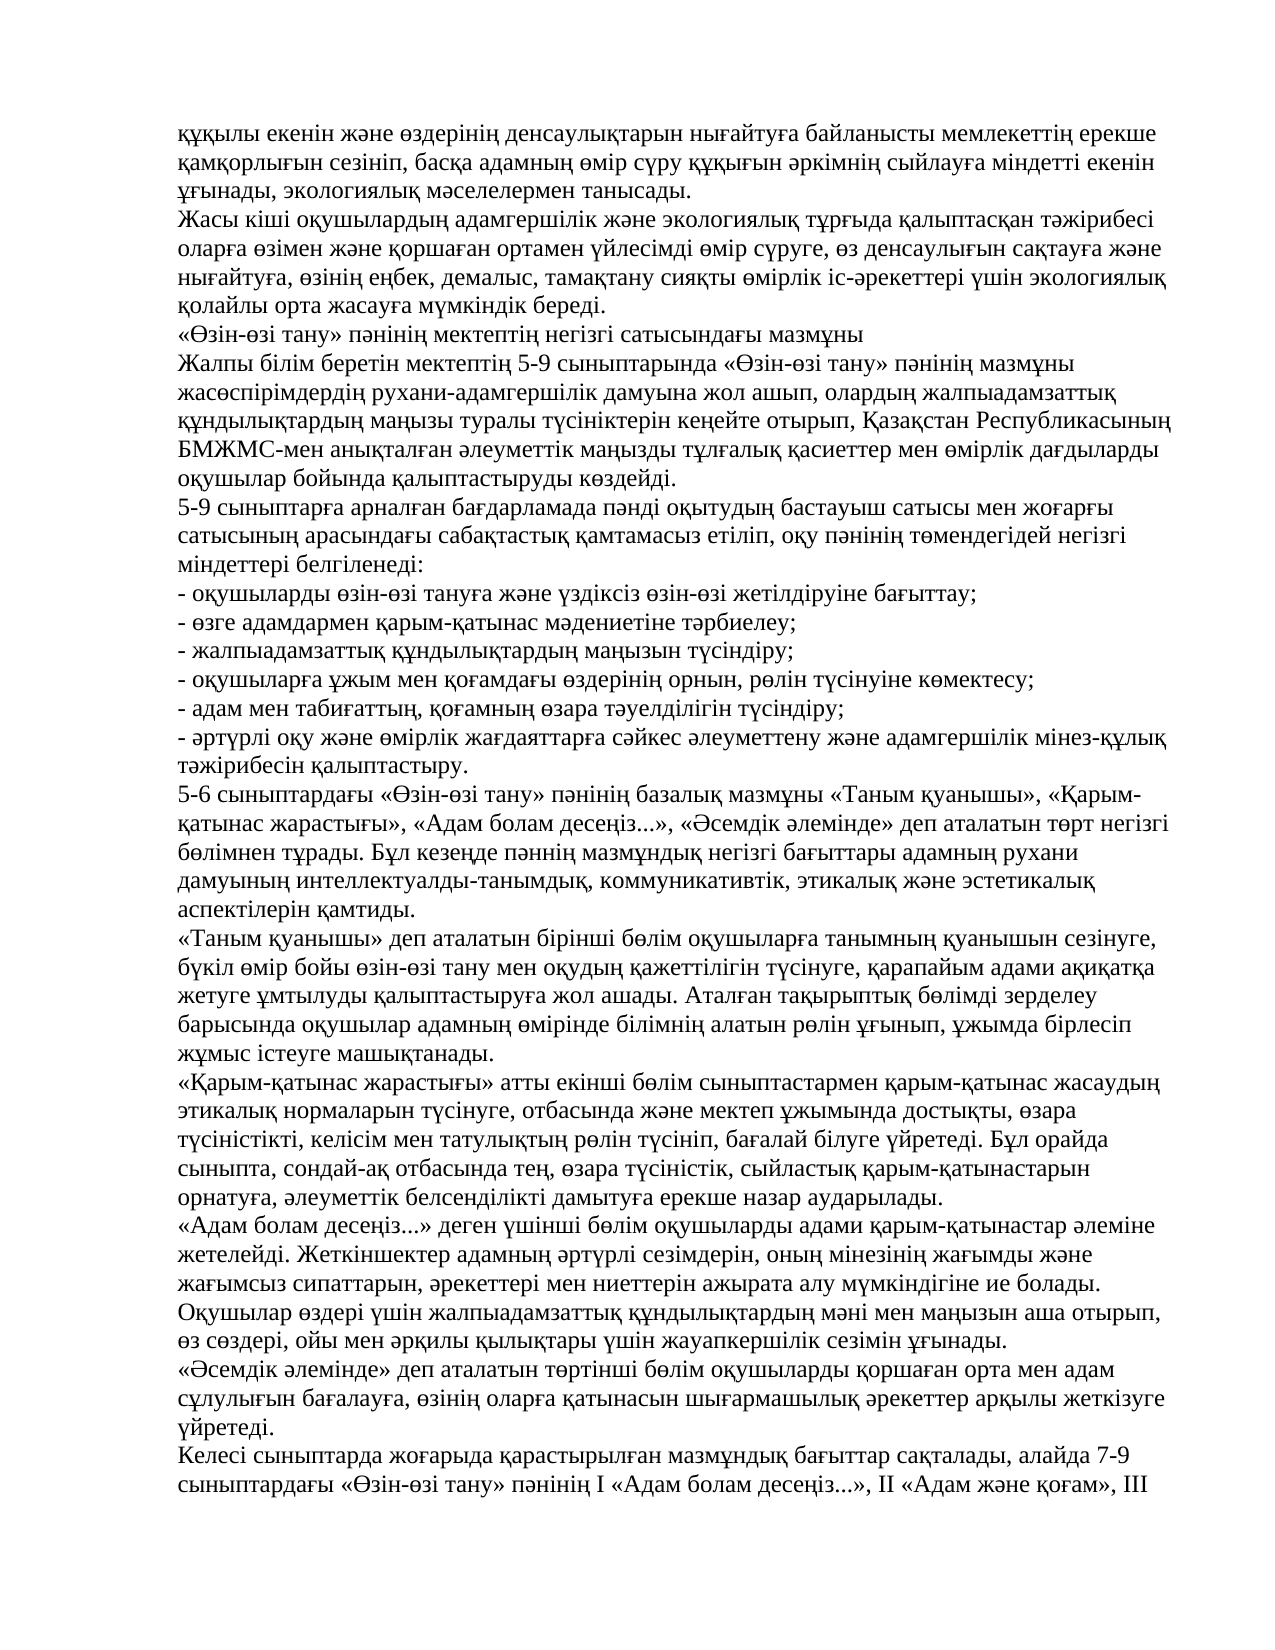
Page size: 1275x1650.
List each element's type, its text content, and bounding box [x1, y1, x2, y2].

text Жалпы білім беретін мектептің 5-9 сыныптарында «Өзін-өзі тану» пәнінің мазмұны жасөспірімдердің рухани-адамгершілік дамуына жол ашып, олардың жалпыадамзаттық құндылықтардың маңызы туралы түсініктерін кеңейте отырып, Қазақстан Республикасының БМЖМС-мен анықталған әлеуметтік маңызды тұлғалық қасиеттер мен өмірлік дағдыларды оқушылар бойында қалыптастыруды көздейді. [177, 348, 1186, 492]
text 5-9 сыныптарға арналған бағдарламада пәнді оқытудың бастауыш сатысы мен жоғарғы сатысының арасындағы сабақтастық қамтамасыз етіліп, оқу пәнінің төмендегідей негізгі міндеттері белгіленеді: [177, 492, 1186, 578]
text - әртүрлі оқу және өмірлік жағдаяттарға сәйкес әлеуметтену және адамгершілік мінез-құлық тәжірибесін қалыптастыру. [177, 722, 1186, 779]
text «Таным қуанышы» деп аталатын бірінші бөлім оқушыларға танымның қуанышын сезінуге, бүкіл өмір бойы өзін-өзі тану мен оқудың қажеттілігін түсінуге, қарапайым адами ақиқатқа жетуге ұмтылуды қалыптастыруға жол ашады. Аталған тақырыптық бөлімді зерделеу барысында оқушылар адамның өмірінде білімнің алатын рөлін ұғынып, ұжымда бірлесіп жұмыс істеуге машықтанады. [177, 923, 1186, 1067]
text Жасы кіші оқушылардың адамгершілік және экологиялық тұрғыда қалыптасқан тәжірибесі оларға өзімен және қоршаған ортамен үйлесімді өмір сүруге, өз денсаулығын сақтауға және нығайтуға, өзінің еңбек, демалыс, тамақтану сияқты өмірлік іс-әрекеттері үшін экологиялық қолайлы орта жасауға мүмкіндік береді. [177, 204, 1186, 319]
text «Адам болам десеңіз...» деген үшінші бөлім оқушыларды адами қарым-қатынастар әлеміне жетелейді. Жеткіншектер адамның әртүрлі сезімдерін, оның мінезінің жағымды және жағымсыз сипаттарын, әрекеттері мен ниеттерін ажырата алу мүмкіндігіне ие болады. Оқушылар өздері үшін жалпыадамзаттық құндылықтардың мәні мен маңызын аша отырып, өз сөздері, ойы мен әрқилы қылықтары үшін жауапкершілік сезімін ұғынады. [177, 1211, 1186, 1354]
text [177, 118, 1186, 204]
text - жалпыадамзаттық құндылықтардың маңызын түсіндіру; [177, 636, 1186, 664]
text 5-6 сыныптардағы «Өзін-өзі тану» пәнінің базалық мазмұны «Таным қуанышы», «Қарым-қатынас жарастығы», «Адам болам десеңіз...», «Әсемдік әлемінде» деп аталатын төрт негізгі бөлімнен тұрады. Бұл кезеңде пәннің мазмұндық негізгі бағыттары адамның рухани дамуының интеллектуалды-танымдық, коммуникативтік, этикалық және эстетикалық аспектілерін қамтиды. [177, 779, 1186, 923]
text - адам мен табиғаттың, қоғамның өзара тәуелділігін түсіндіру; [177, 693, 1186, 722]
text - оқушыларды өзін-өзі тануға және үздіксіз өзін-өзі жетілдіруіне бағыттау; [177, 578, 1186, 607]
text - оқушыларға ұжым мен қоғамдағы өздерінің орнын, рөлін түсінуіне көмектесу; [177, 664, 1186, 693]
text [177, 1441, 1186, 1498]
text «Қарым-қатынас жарастығы» атты екінші бөлім сыныптастармен қарым-қатынас жасаудың этикалық нормаларын түсінуге, отбасында және мектеп ұжымында достықты, өзара түсіністікті, келісім мен татулықтың рөлін түсініп, бағалай білуге үйретеді. Бұл орайда сыныпта, сондай-ақ отбасында тең, өзара түсіністік, сыйластық қарым-қатынастарын орнатуға, әлеуметтік белсенділікті дамытуға ерекше назар аударылады. [177, 1067, 1186, 1211]
text «Өзін-өзі тану» пәнінің мектептің негізгі сатысындағы мазмұны [177, 319, 1186, 348]
text - өзге адамдармен қарым-қатынас мәдениетіне тәрбиелеу; [177, 607, 1186, 636]
text «Әсемдік әлемінде» деп аталатын төртінші бөлім оқушыларды қоршаған орта мен адам сұлулығын бағалауға, өзінің оларға қатынасын шығармашылық әрекеттер арқылы жеткізуге үйретеді. [177, 1354, 1186, 1441]
